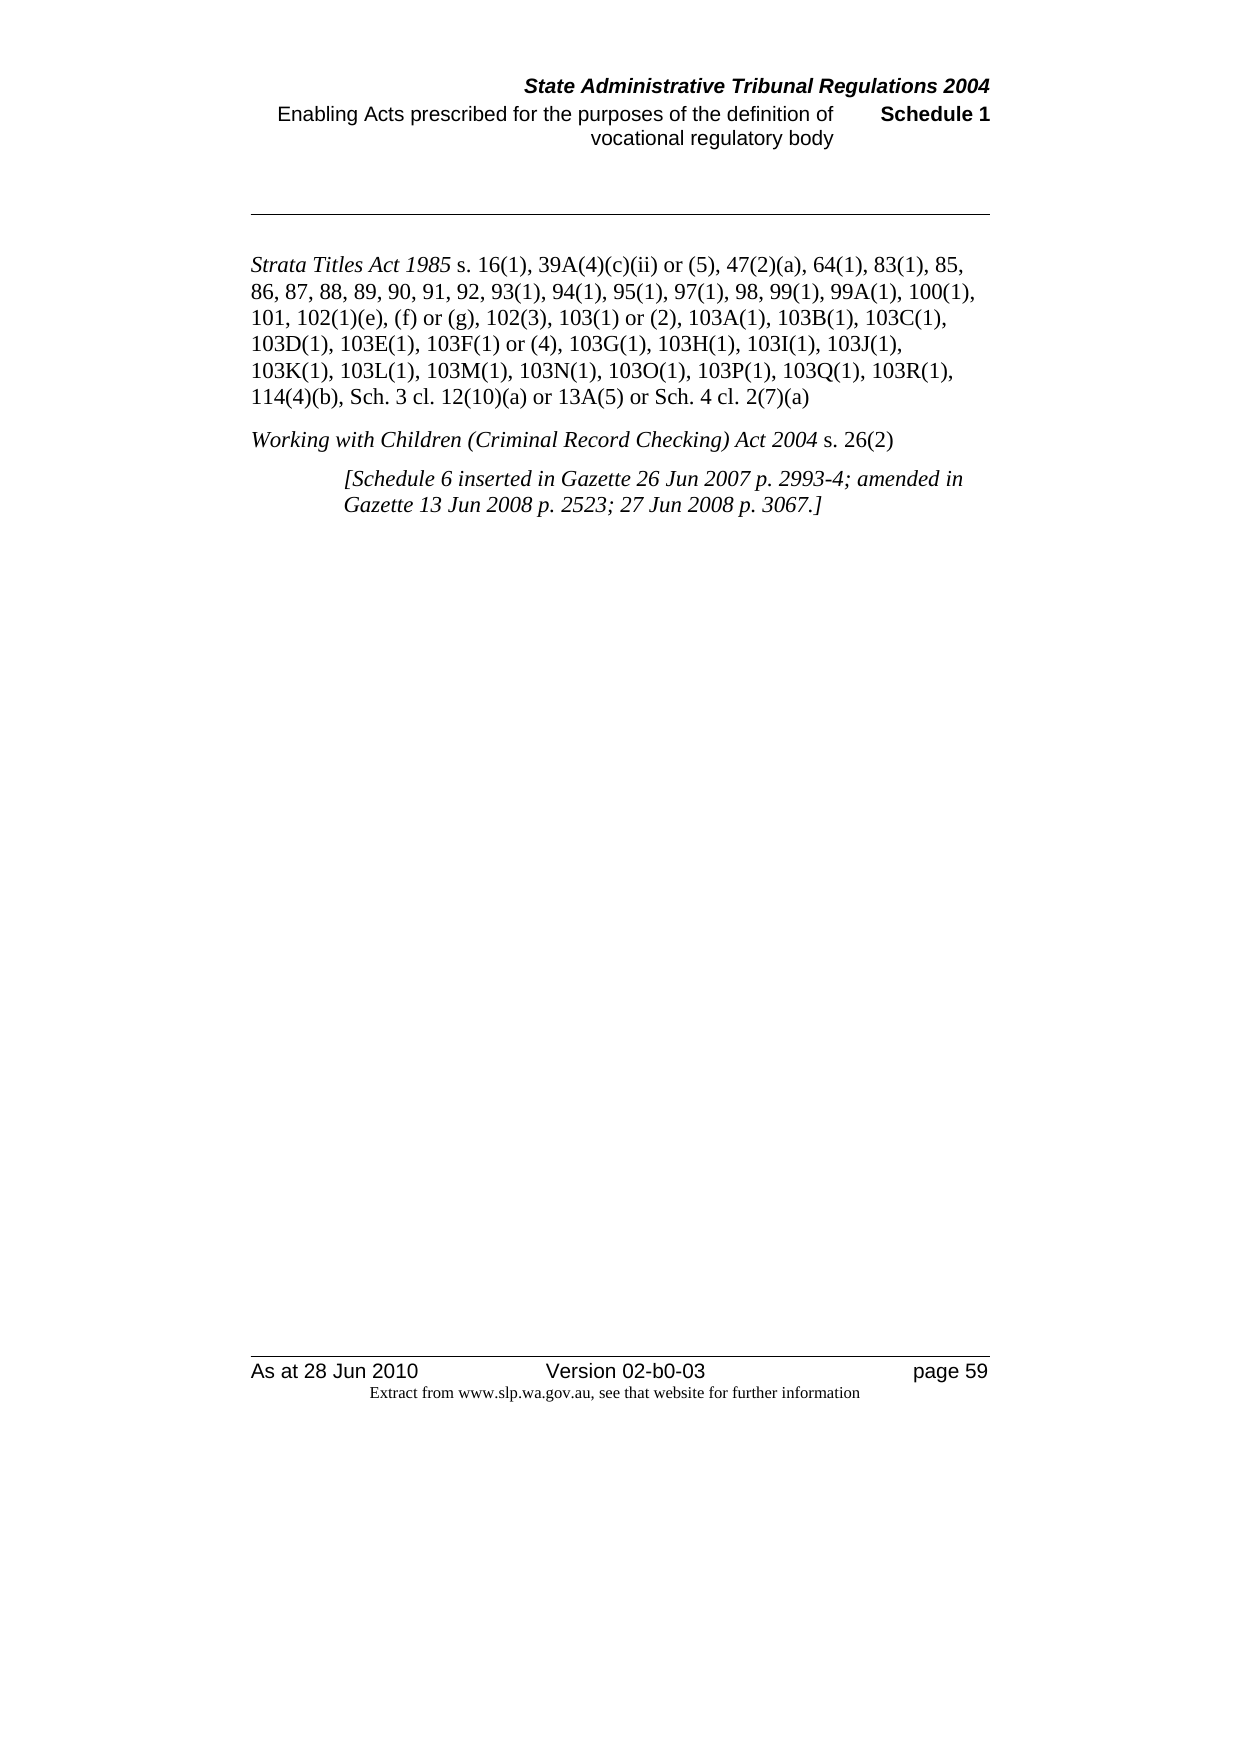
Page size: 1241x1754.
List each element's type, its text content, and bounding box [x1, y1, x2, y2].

text Working with Children (Criminal Record Checking) Act 2004 s. 26(2) [251, 426, 990, 452]
text [Schedule 6 inserted in Gazette 26 Jun 2007 p. 2993-4; amended in Gazette 13 Jun 2008 p. 2523; 27 Jun 2008 p. 3067.] [251, 465, 990, 518]
text Strata Titles Act 1985 s. 16(1), 39A(4)(c)(ii) or (5), 47(2)(a), 64(1), 83(1), 85, 86, 87, 88, 89, 90, 91, 92, 93(1), 94(1), 95(1), 97(1), 98, 99(1), 99A(1), 100(1), 101, 102(1)(e), (f) or (g), 102(3), 103(1) or (2), 103A(1), 103B(1), 103C(1), 103D(1), 103E(1), 103F(1) or (4), 103G(1), 103H(1), 103I(1), 103J(1), 103K(1), 103L(1), 103M(1), 103N(1), 103O(1), 103P(1), 103Q(1), 103R(1), 114(4)(b), Sch. 3 cl. 12(10)(a) or 13A(5) or Sch. 4 cl. 2(7)(a) [251, 251, 990, 409]
